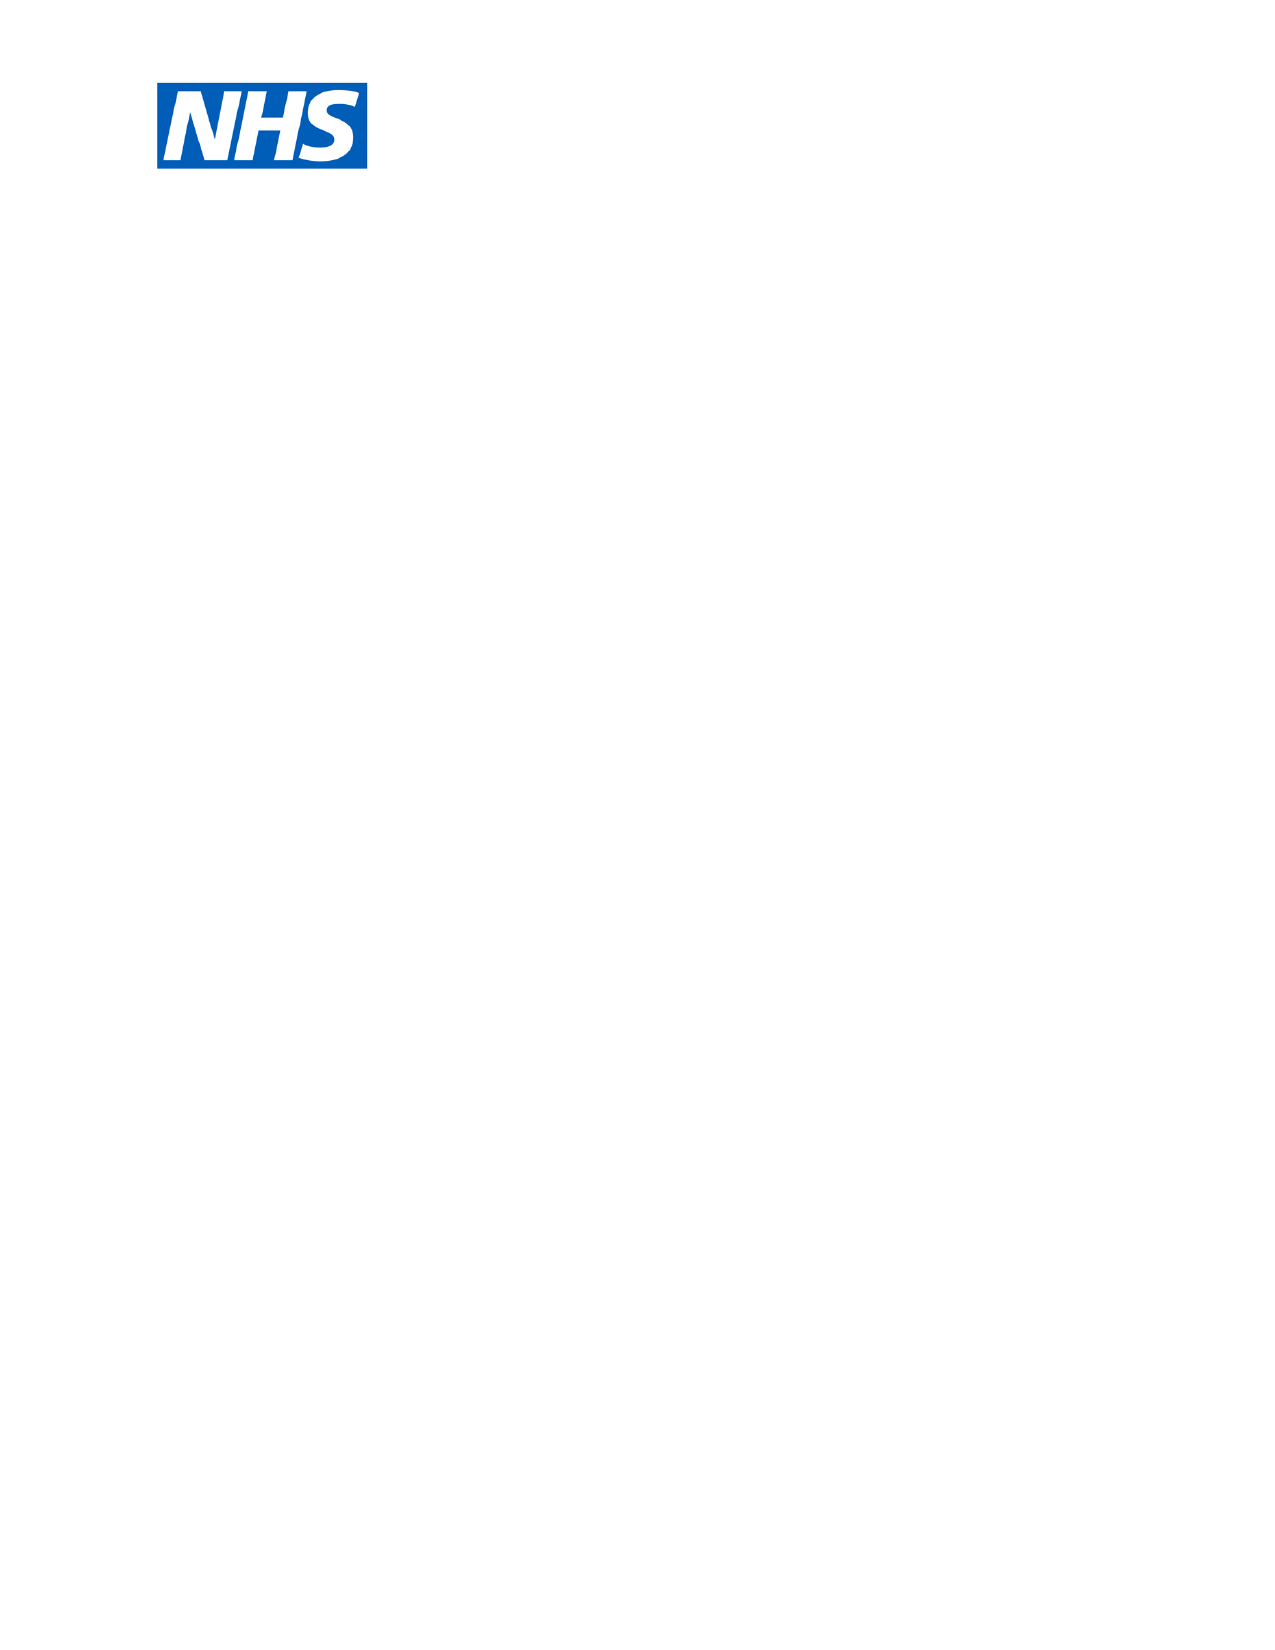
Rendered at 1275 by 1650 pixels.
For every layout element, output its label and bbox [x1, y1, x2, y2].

picture [150, 75, 373, 177]
